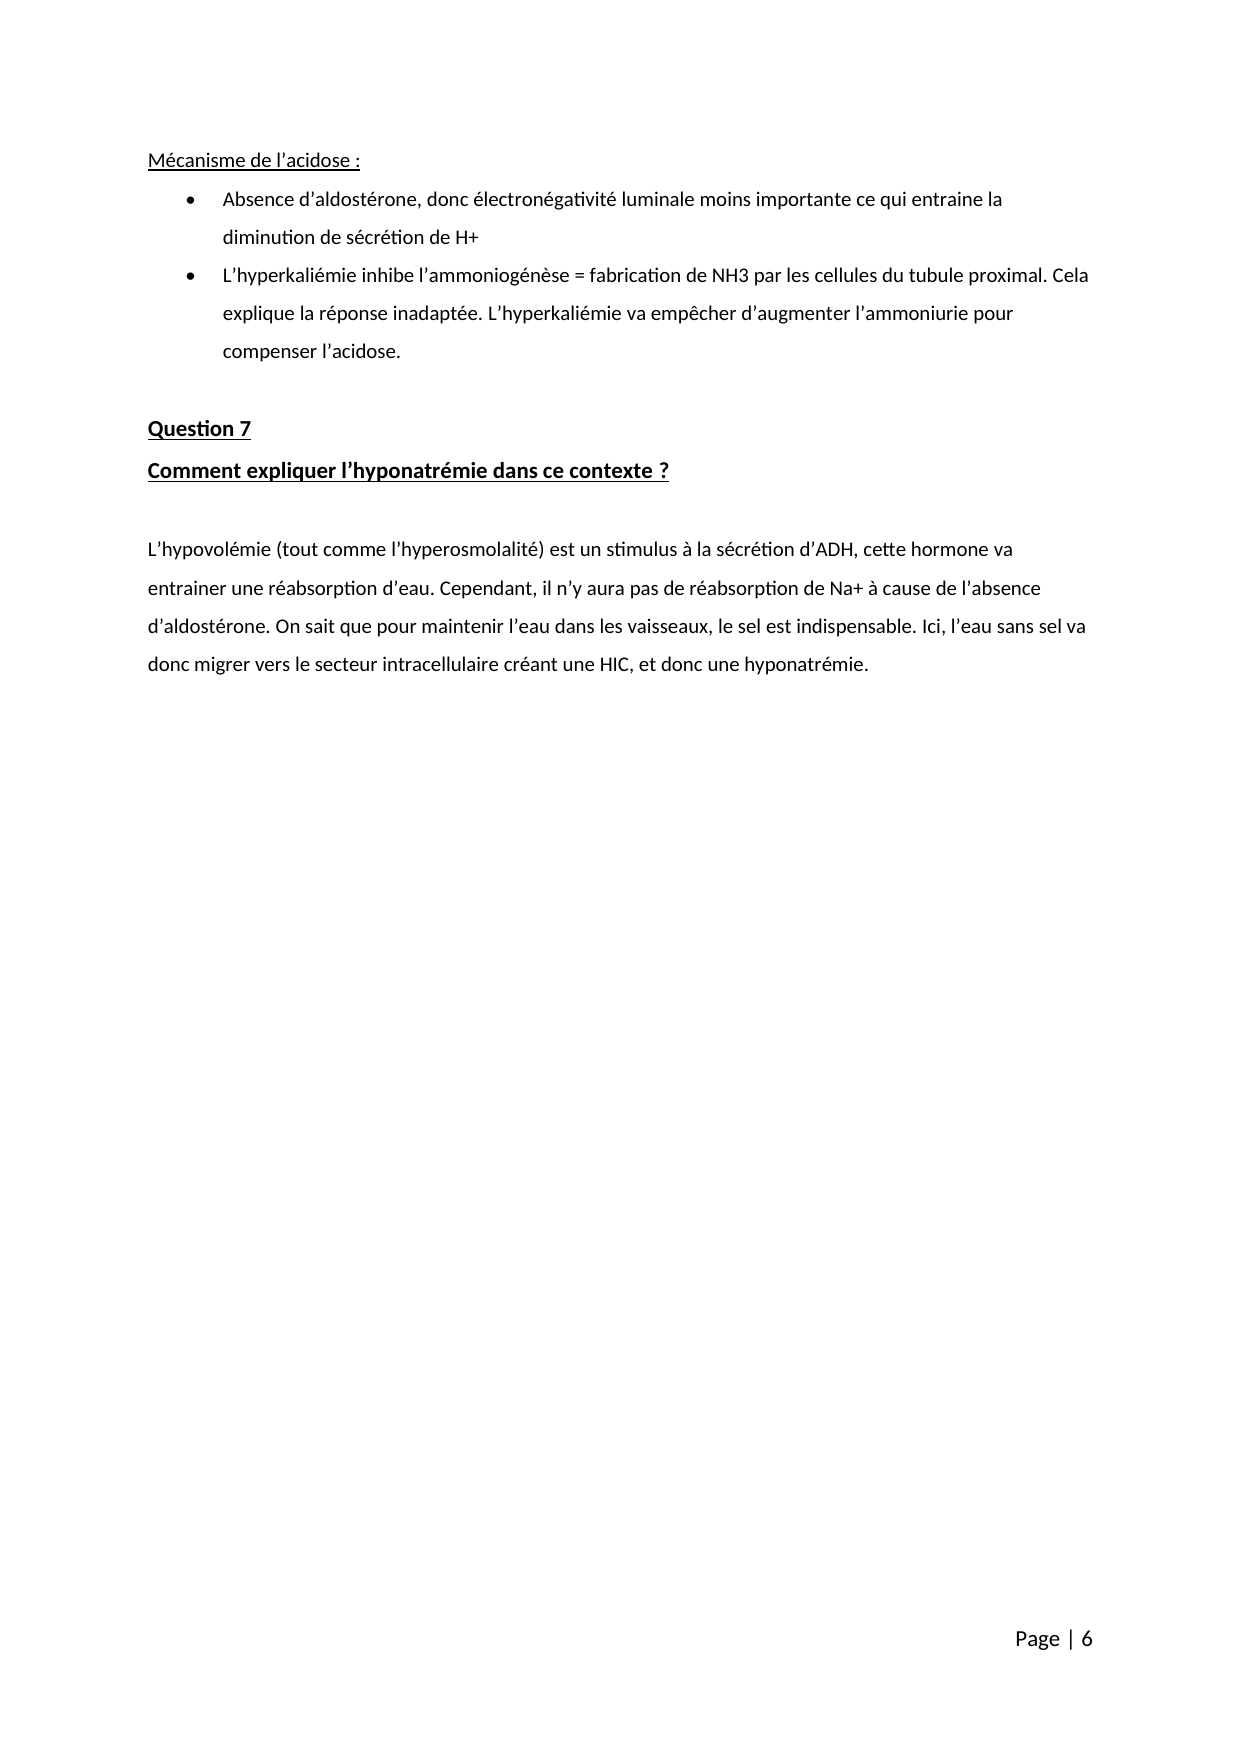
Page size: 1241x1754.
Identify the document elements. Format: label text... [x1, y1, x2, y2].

text L’hypovolémie (tout comme l’hyperosmolalité) est un stimulus à la sécrétion d’ADH, cette hormone va entrainer une réabsorption d’eau. Cependant, il n’y aura pas de réabsorption de Na+ à cause de l’absence d’aldostérone. On sait que pour maintenir l’eau dans les vaisseaux, le sel est indispensable. Ici, l’eau sans sel va donc migrer vers le secteur intracellulaire créant une HIC, et donc une hyponatrémie. [148, 537, 1093, 676]
list Absence d’aldostérone, donc électronégativité luminale moins importante ce qui entraine la diminution de sécrétion de H+ [185, 186, 1093, 249]
text Comment expliquer l’hyponatrémie dans ce contexte ? [148, 456, 1093, 484]
list L’hyperkaliémie inhibe l’ammoniogénèse = fabrication de NH3 par les cellules du tubule proximal. Cela explique la réponse inadaptée. L’hyperkaliémie va empêcher d’augmenter l’ammoniurie pour compenser l’acidose. [185, 262, 1093, 364]
text Mécanisme de l’acidose : [148, 148, 1093, 173]
text Question 7 [148, 414, 1093, 442]
